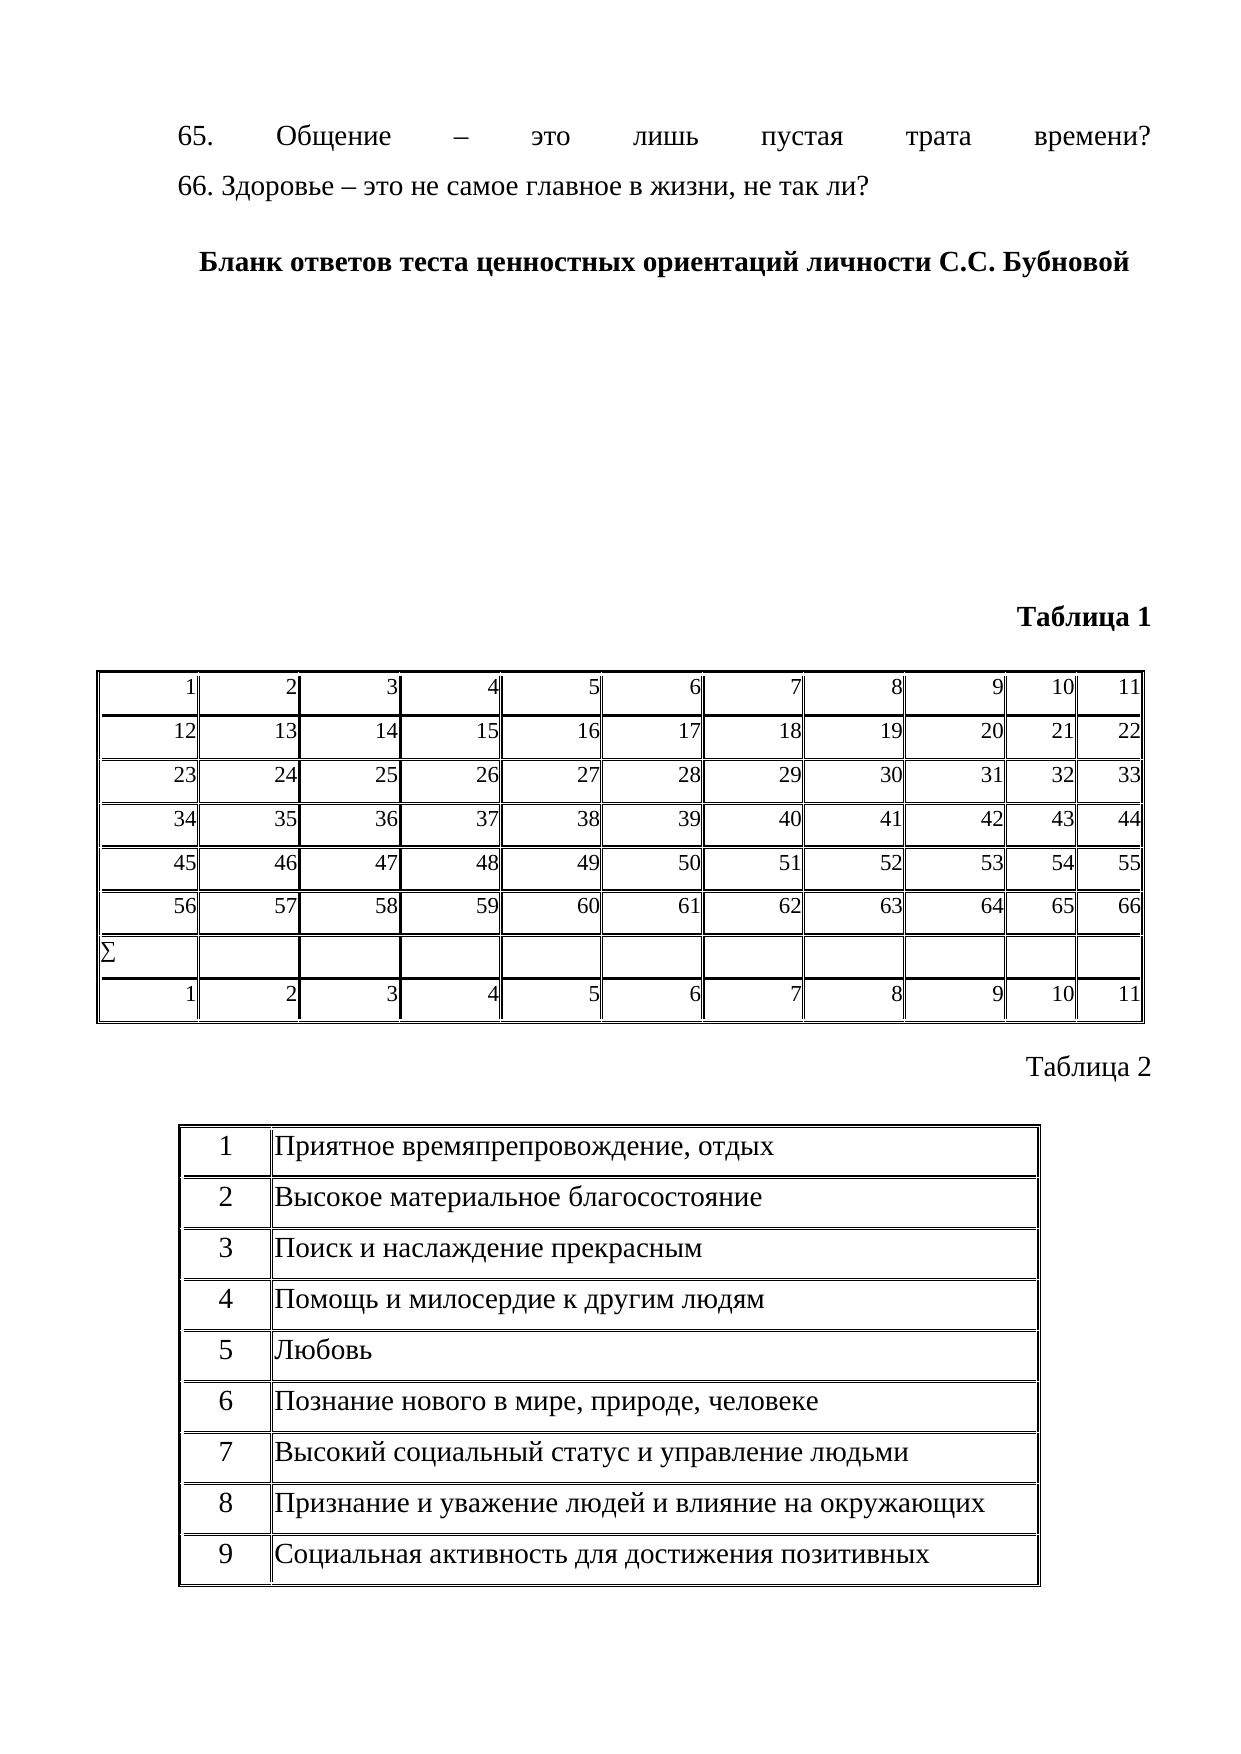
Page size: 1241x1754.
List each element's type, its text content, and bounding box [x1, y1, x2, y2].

table_cell Высокий социальный статус и управление людьми [272, 1431, 1039, 1482]
table_cell 41 [805, 805, 903, 845]
table_cell 42 [906, 805, 1004, 845]
table_cell 59 [402, 893, 499, 933]
table_cell Признание и уважение людей и влияние на окружающих [272, 1482, 1039, 1533]
subtitle Таблица 1 [177, 599, 1152, 632]
table_header 4 [400, 672, 501, 714]
table_cell 20 [906, 717, 1004, 758]
table_header 2 [199, 672, 299, 714]
table_cell [1007, 937, 1075, 977]
table_cell 2 [199, 980, 299, 1021]
table_cell 18 [705, 717, 802, 758]
table_header 11 [1077, 673, 1141, 714]
table_cell Поиск и наслаждение прекрасным [273, 1226, 1038, 1277]
table_cell 12 [100, 714, 197, 758]
table_header 7 [703, 673, 804, 714]
table_cell 52 [805, 849, 903, 889]
table_cell 37 [402, 805, 499, 845]
table_cell 31 [906, 761, 1004, 802]
table_cell 19 [805, 717, 903, 758]
table_cell 62 [705, 893, 802, 933]
table_cell [603, 937, 701, 977]
table_cell 24 [200, 761, 298, 802]
table_cell ∑ [100, 933, 197, 977]
table_cell 47 [301, 849, 399, 889]
table_cell 66 [1078, 889, 1142, 933]
table_cell 32 [1007, 761, 1075, 802]
table_cell 21 [1007, 717, 1075, 758]
table_cell 49 [503, 849, 600, 889]
table_cell 9 [905, 980, 1006, 1021]
table_cell 9 [180, 1533, 272, 1584]
table_cell [805, 937, 903, 977]
table_cell 8 [180, 1482, 272, 1533]
table_cell 16 [503, 717, 600, 758]
table_cell 15 [402, 717, 499, 758]
table_header 8 [804, 673, 905, 714]
table_cell Помощь и милосердие к другим людям [273, 1278, 1038, 1328]
table_cell 58 [301, 893, 399, 933]
table_cell 13 [200, 717, 298, 758]
table_cell 38 [503, 805, 600, 845]
text Таблица 2 [177, 1049, 1152, 1083]
table_cell 5 [501, 980, 602, 1021]
table_header 6 [602, 672, 703, 714]
table_cell 1 [100, 977, 198, 1021]
table_cell 33 [1077, 758, 1143, 802]
table_cell 27 [503, 761, 600, 802]
table_cell 7 [703, 980, 804, 1021]
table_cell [272, 1533, 1039, 1584]
table_cell 6 [181, 1380, 270, 1431]
table_cell 8 [804, 980, 905, 1021]
table_cell [301, 937, 399, 977]
table_cell 45 [100, 845, 197, 889]
table_cell 6 [602, 977, 703, 1021]
table_cell 10 [1006, 980, 1077, 1021]
table_cell 22 [1078, 714, 1141, 758]
table_cell 64 [906, 893, 1004, 933]
table_cell 17 [603, 717, 701, 758]
table_cell 50 [603, 849, 701, 889]
table_cell [200, 937, 298, 977]
table_cell 55 [1078, 845, 1142, 889]
table_cell 7 [180, 1431, 272, 1482]
table_header 1 [181, 1128, 272, 1175]
table_cell 40 [705, 805, 802, 845]
table_cell 54 [1007, 849, 1075, 889]
table_cell 5 [181, 1329, 270, 1379]
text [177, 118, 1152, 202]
table_cell Познание нового в мире, природе, человеке [273, 1380, 1038, 1431]
table_cell 29 [705, 761, 802, 802]
table_cell [906, 937, 1004, 977]
table_cell 63 [805, 893, 903, 933]
table_cell 30 [805, 761, 903, 802]
table_cell [503, 937, 600, 977]
table_header Приятное времяпрепровождение, отдых [272, 1128, 1037, 1175]
table_cell [705, 937, 802, 977]
subtitle Бланк ответов теста ценностных ориентаций личности С.С. Бубновой [177, 244, 1152, 277]
table_cell [402, 937, 499, 977]
table_cell 36 [301, 805, 399, 845]
table_cell 61 [603, 893, 701, 933]
table_cell 35 [200, 805, 298, 845]
table_header 5 [501, 673, 602, 714]
table_cell 57 [200, 893, 298, 933]
table_cell 60 [503, 893, 600, 933]
table_cell [1078, 933, 1142, 977]
table_cell 48 [402, 849, 499, 889]
table_cell 34 [98, 802, 198, 845]
table_cell 28 [603, 761, 701, 802]
table_cell 43 [1007, 805, 1075, 845]
table_cell 56 [100, 889, 197, 933]
table_cell Высокое материальное благосостояние [273, 1175, 1038, 1226]
table_cell 65 [1007, 893, 1075, 933]
table_cell 44 [1077, 802, 1143, 845]
table_cell 3 [299, 980, 400, 1021]
table_header 1 [100, 673, 198, 714]
table_cell 14 [301, 717, 399, 758]
table_cell 53 [906, 849, 1004, 889]
table_cell 3 [181, 1226, 270, 1277]
table_cell 26 [402, 761, 499, 802]
table_cell 11 [1077, 977, 1141, 1021]
table_cell 39 [603, 805, 701, 845]
table_cell Любовь [273, 1329, 1038, 1379]
table_cell 4 [400, 977, 501, 1021]
table_cell 23 [98, 758, 198, 802]
table_cell 25 [301, 761, 399, 802]
table_cell 2 [181, 1175, 270, 1226]
table_cell 51 [705, 849, 802, 889]
table_header 3 [299, 672, 400, 714]
table_header 10 [1006, 673, 1077, 714]
table_cell 4 [181, 1278, 270, 1328]
table_cell 46 [200, 849, 298, 889]
table_header 9 [905, 673, 1006, 714]
